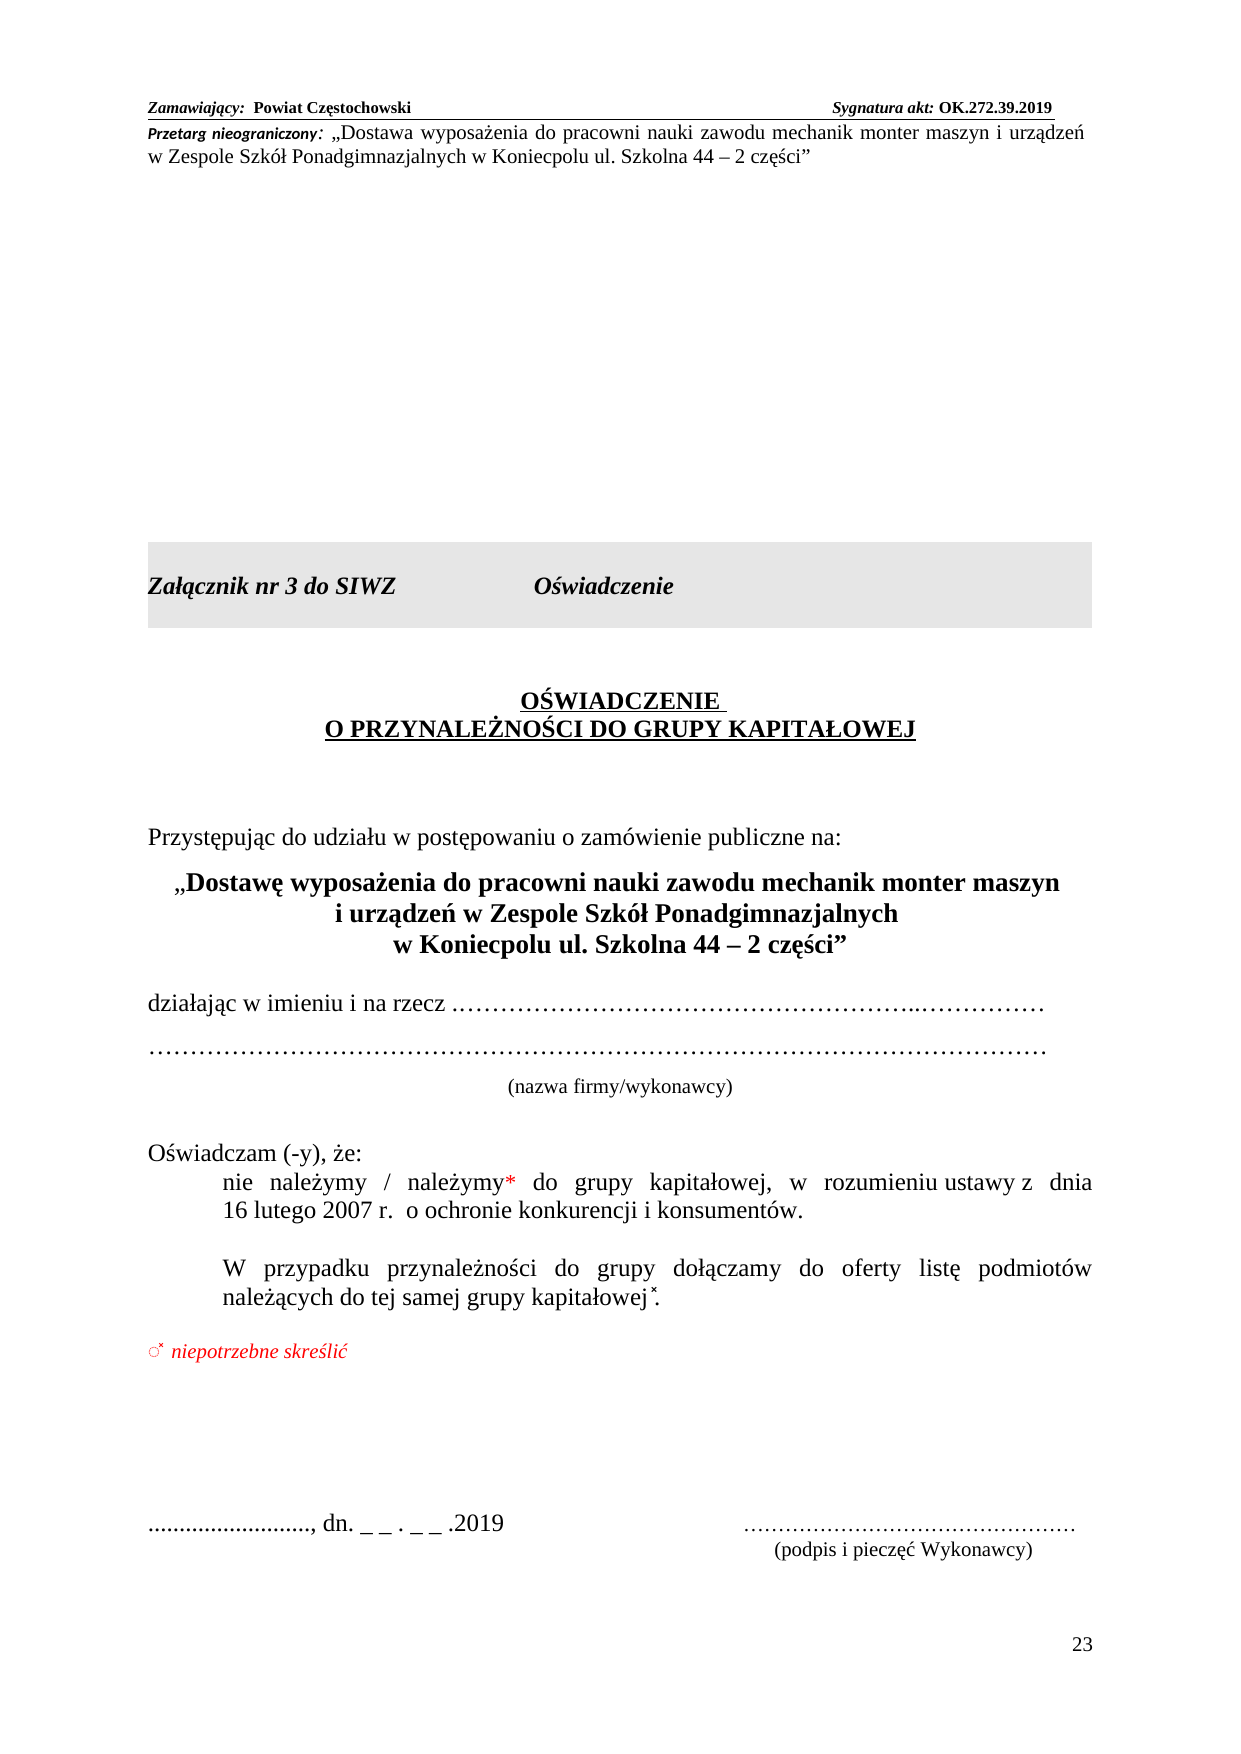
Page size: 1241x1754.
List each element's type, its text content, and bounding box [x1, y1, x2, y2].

text działając w imieniu i na rzecz .………………………………………………..…………… [148, 988, 1092, 1017]
text „Dostawę wyposażenia do pracowni nauki zawodu mechanik monter maszyn i urządzeń w Zespole Szkół Ponadgimnazjalnych w Koniecpolu ul. Szkolna 44 – 2 części” [148, 866, 1092, 959]
text .........................., dn. _ _ . _ _ .2019 ………………………………………… [148, 1508, 1092, 1537]
text (podpis i pieczęć Wykonawcy) [148, 1537, 1092, 1561]
text Załącznik nr 3 do SIWZ Oświadczenie [148, 571, 1092, 599]
text Przystępując do udziału w postępowaniu o zamówienie publiczne na: [148, 822, 1092, 851]
text nie należymy / należymy* do grupy kapitałowej, w rozumieniu ustawy z dnia 16 lutego 2007 r. o ochronie konkurencji i konsumentów. [222, 1167, 1092, 1224]
text OŚWIADCZENIE [148, 686, 1092, 714]
text W przypadku przynależności do grupy dołączamy do oferty listę podmiotów należących do tej samej grupy kapitałowej ̽. [222, 1253, 1092, 1311]
text ……………………………………………………………………………………………… [148, 1031, 1092, 1060]
text ̽ niepotrzebne skreślić [148, 1339, 1092, 1363]
text Oświadczam (-y), że: [148, 1138, 1092, 1167]
text (nazwa firmy/wykonawcy) [148, 1074, 1092, 1098]
text O PRZYNALEŻNOŚCI DO GRUPY KAPITAŁOWEJ [148, 714, 1092, 743]
